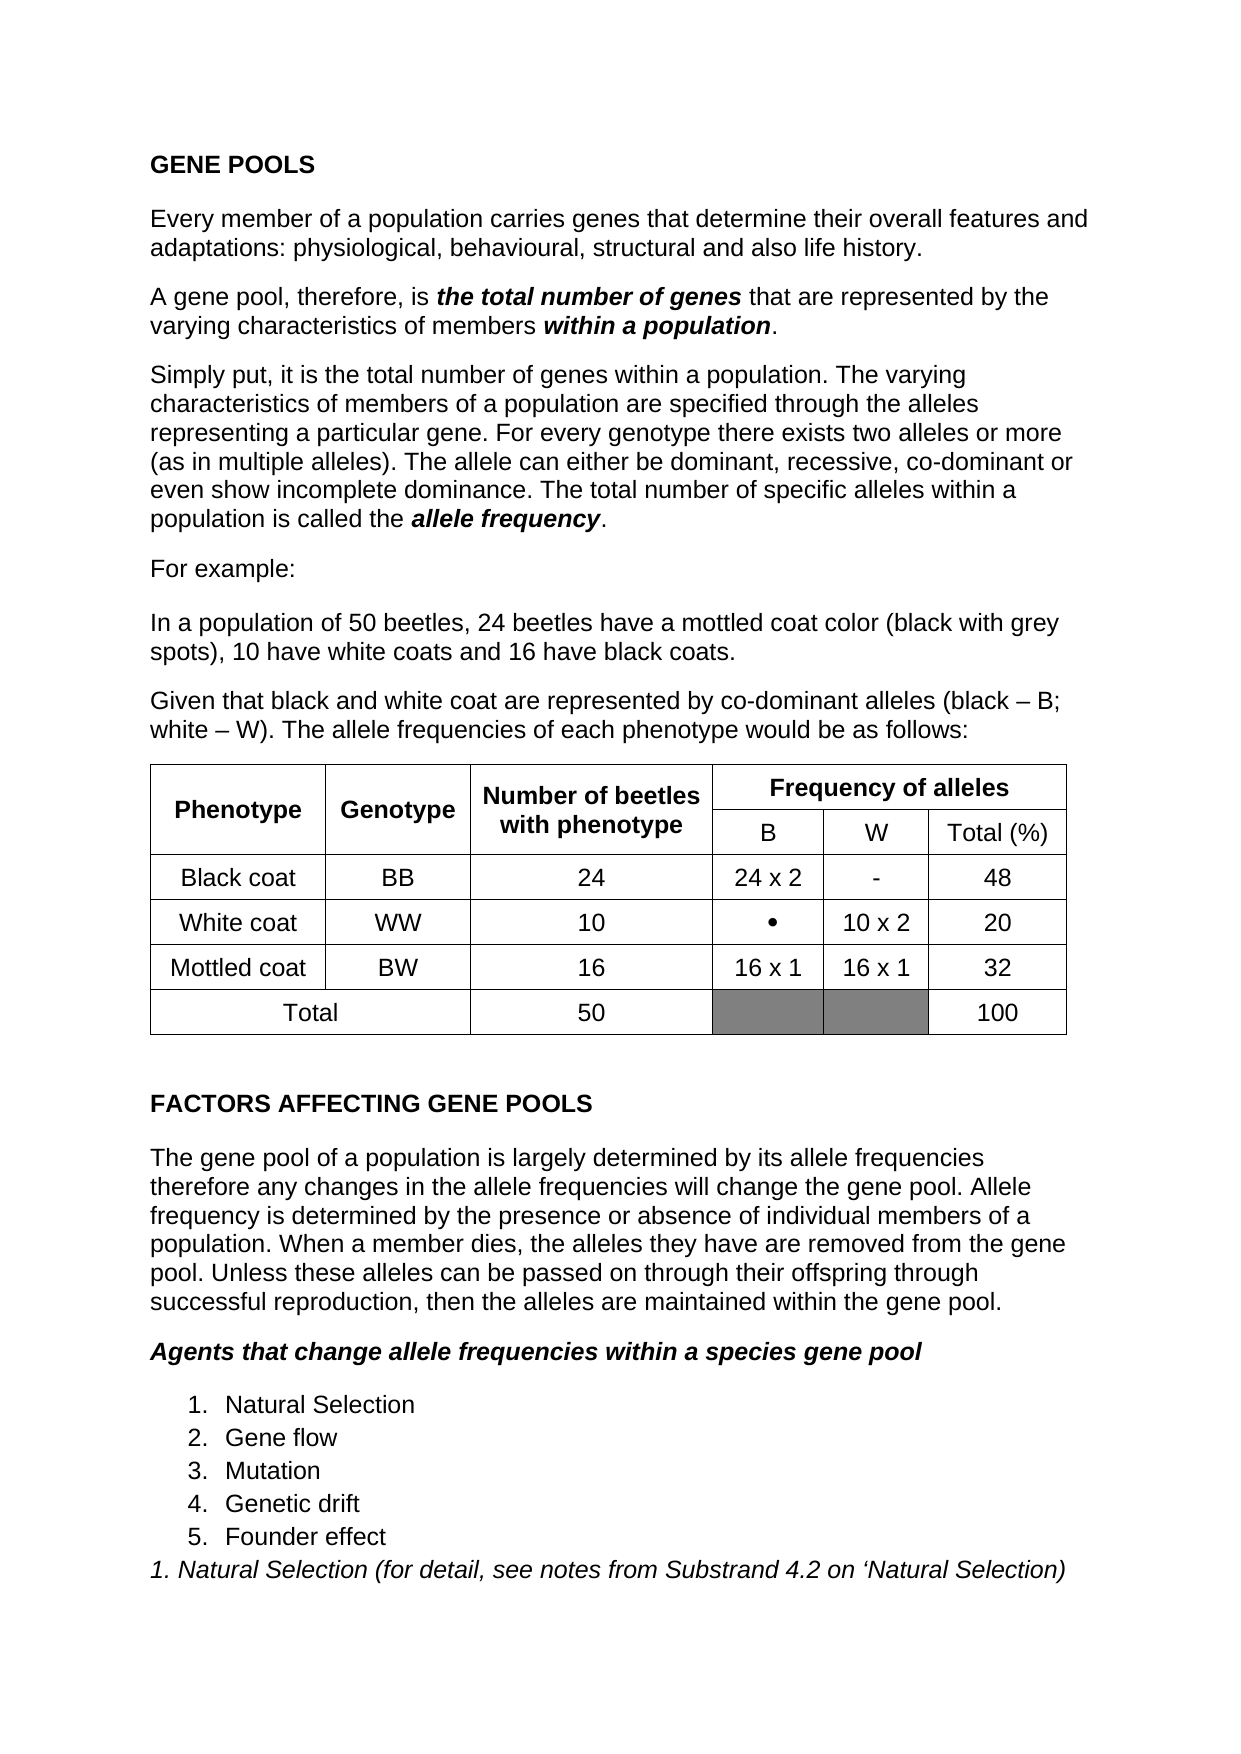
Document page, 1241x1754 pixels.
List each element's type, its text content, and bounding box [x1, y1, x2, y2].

table_cell 48 [929, 855, 1066, 899]
text Simply put, it is the total number of genes within a population. The varying characteristics of members of a population are specified through the alleles representing a particular gene. For every genotype there exists two alleles or more (as in multiple alleles). The allele can either be dominant, recessive, co-dominant or even show incomplete dominance. The total number of specific alleles within a population is called the allele frequency. [150, 361, 1090, 533]
list Founder effect [187, 1522, 1090, 1551]
text GENE POOLS [150, 150, 1090, 179]
table_header Number of beetles with phenotype [471, 765, 712, 854]
text FACTORS AFFECTING GENE POOLS [150, 1089, 1090, 1118]
table_cell BB [326, 855, 470, 899]
table_cell Total (%) [929, 810, 1066, 854]
list Gene flow [187, 1423, 1090, 1452]
table_cell Total [151, 990, 470, 1034]
text 1. Natural Selection (for detail, see notes from Substrand 4.2 on ‘Natural Selection) [150, 1555, 1090, 1584]
table_cell White coat [151, 900, 325, 944]
text Every member of a population carries genes that determine their overall features and adaptations: physiological, behavioural, structural and also life history. [150, 204, 1090, 261]
table_cell 16 [471, 945, 712, 989]
table_cell 50 [471, 990, 712, 1034]
table_cell [713, 990, 823, 1034]
list Mutation [187, 1456, 1090, 1485]
table_cell - [824, 855, 928, 899]
text Given that black and white coat are represented by co-dominant alleles (black – B; white – W). The allele frequencies of each phenotype would be as follows: [150, 686, 1090, 743]
list Natural Selection [187, 1390, 1090, 1419]
table_cell 24 [471, 855, 712, 899]
table_cell Mottled coat [151, 945, 325, 989]
table_cell B [713, 810, 823, 854]
table_cell 10 [471, 900, 712, 944]
table_cell [824, 990, 928, 1034]
text The gene pool of a population is largely determined by its allele frequencies therefore any changes in the allele frequencies will change the gene pool. Allele frequency is determined by the presence or absence of individual members of a population. When a member dies, the alleles they have are removed from the gene pool. Unless these alleles can be passed on through their offspring through successful reproduction, then the alleles are maintained within the gene pool. [150, 1143, 1090, 1316]
table_cell 32 [929, 945, 1066, 989]
table_cell 16 x 1 [824, 945, 928, 989]
table_cell [713, 900, 823, 944]
table_cell WW [326, 900, 470, 944]
table_cell 10 x 2 [824, 900, 928, 944]
text Agents that change allele frequencies within a species gene pool [150, 1336, 1090, 1365]
table_header Frequency of alleles [713, 765, 1066, 809]
table_cell BW [326, 945, 470, 989]
list Genetic drift [187, 1489, 1090, 1518]
table_cell 16 x 1 [713, 945, 823, 989]
table_header Phenotype [151, 765, 325, 854]
table_cell Black coat [151, 855, 325, 899]
table_cell W [824, 810, 928, 854]
table_cell 24 x 2 [713, 855, 823, 899]
text In a population of 50 beetles, 24 beetles have a mottled coat color (black with grey spots), 10 have white coats and 16 have black coats. [150, 608, 1090, 665]
table_cell 20 [929, 900, 1066, 944]
table_cell 100 [929, 990, 1066, 1034]
text For example: [150, 554, 1090, 583]
text A gene pool, therefore, is the total number of genes that are represented by the varying characteristics of members within a population. [150, 282, 1090, 340]
table_header Genotype [326, 765, 470, 854]
